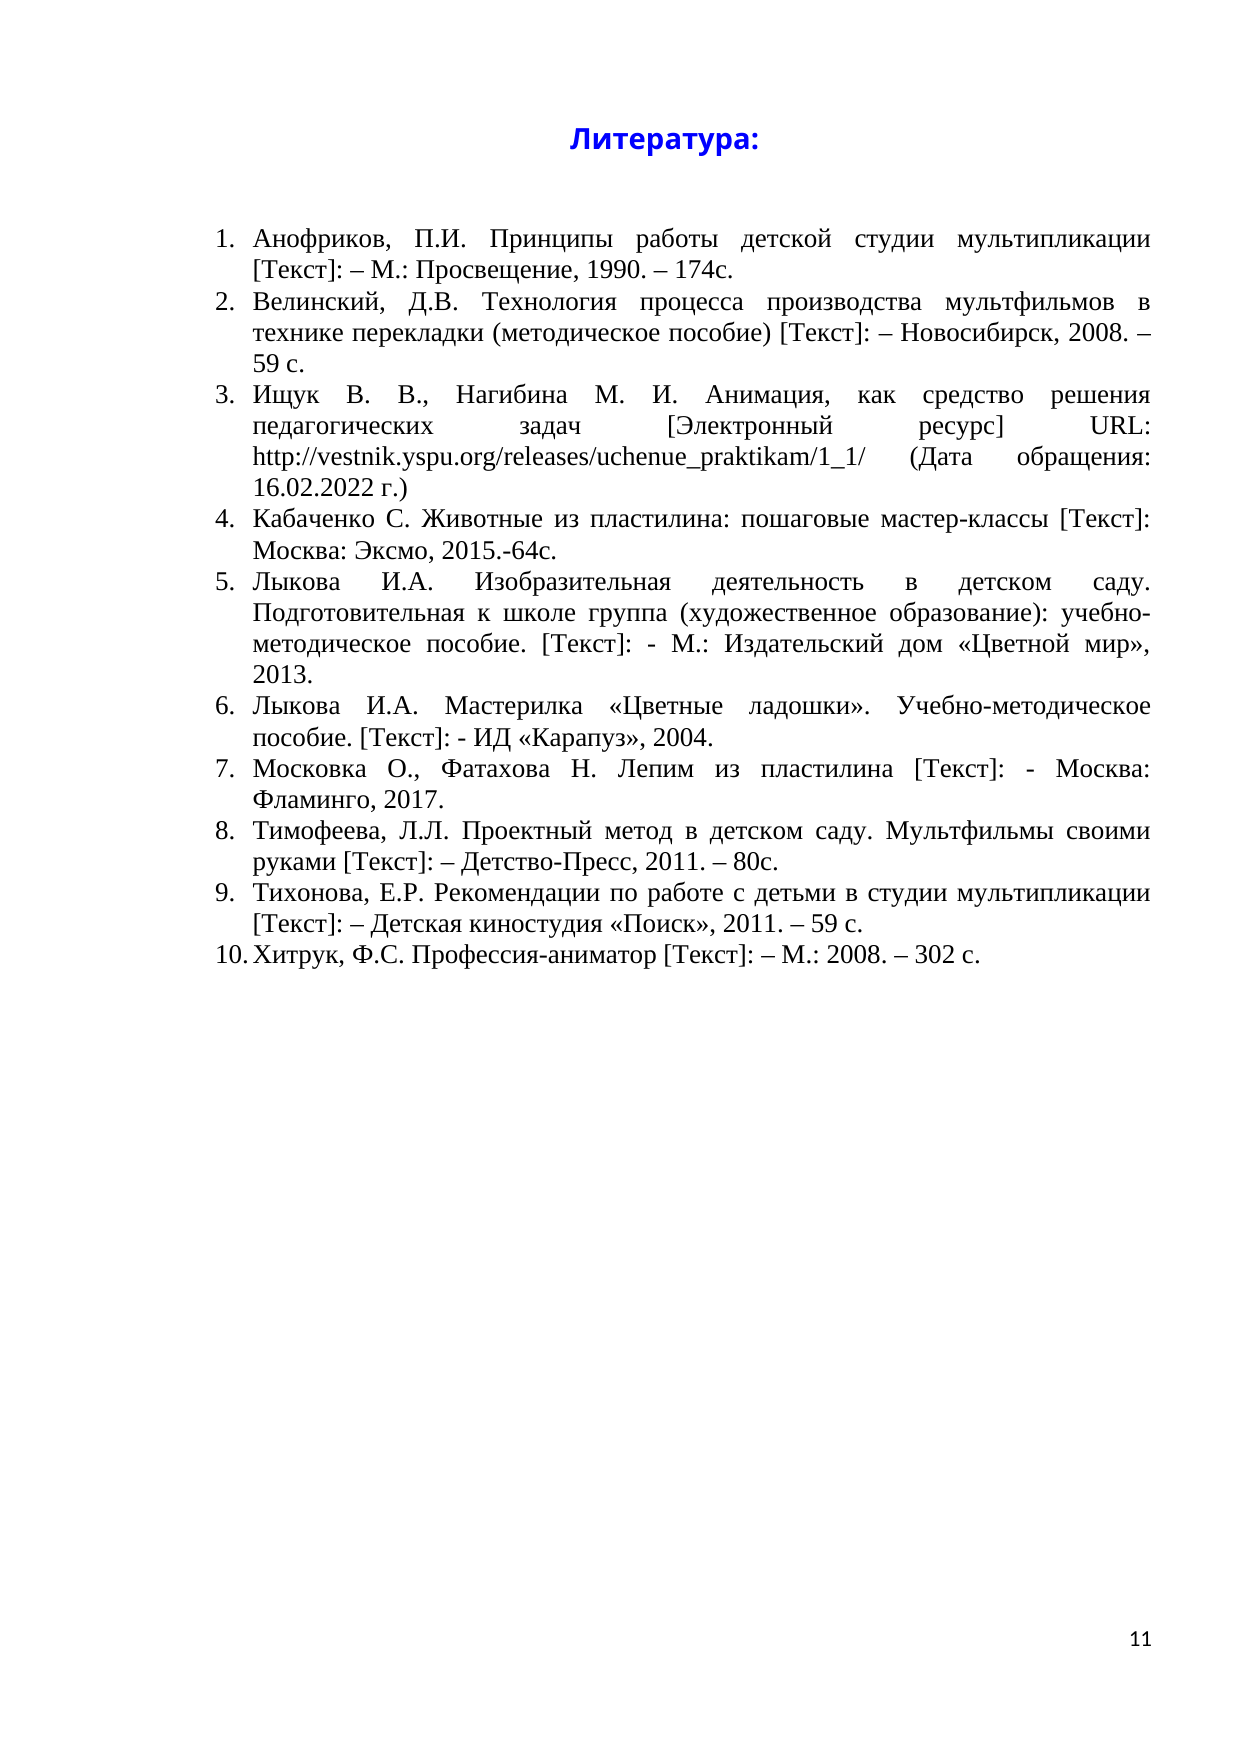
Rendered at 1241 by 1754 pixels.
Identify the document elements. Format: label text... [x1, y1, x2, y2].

list Московка О., Фатахова Н. Лепим из пластилина [Текст]: - Москва: Фламинго, 2017. [215, 752, 1152, 814]
list Лыкова И.А. Изобразительная деятельность в детском саду. Подготовительная к школе группа (художественное образование): учебно-методическое пособие. [Текст]: - М.: Издательский дом «Цветной мир», 2013. [215, 565, 1152, 689]
list Велинский, Д.В. Технология процесса производства мультфильмов в технике перекладки (методическое пособие) [Текст]: – Новосибирск, 2008. – 59 c. [215, 284, 1152, 378]
list Тихонова, Е.Р. Рекомендации по работе с детьми в студии мультипликации [Текст]: – Детская киностудия «Поиск», 2011. – 59 с. [215, 876, 1152, 939]
list Хитрук, Ф.С. Профессия-аниматор [Текст]: – М.: 2008. – 302 с. [215, 939, 1152, 970]
list Ищук В. В., Нагибина М. И. Анимация, как средство решения педагогических задач [Электронный ресурс] URL: http://vestnik.yspu.org/releases/uchenue_praktikam/1_1/ (Дата обращения: 16.02.2022 г.) [215, 378, 1152, 503]
list Кабаченко С. Животные из пластилина: пошаговые мастер-классы [Текст]: Москва: Эксмо, 2015.-64с. [215, 503, 1152, 565]
text Литература: [177, 118, 1152, 158]
list Лыкова И.А. Мастерилка «Цветные ладошки». Учебно-методическое пособие. [Текст]: - ИД «Карапуз», 2004. [215, 689, 1152, 752]
list Тимофеева, Л.Л. Проектный метод в детском саду. Мультфильмы своими руками [Текст]: – Детство-Пресс, 2011. – 80с. [215, 814, 1152, 876]
list Анофриков, П.И. Принципы работы детской студии мультипликации [Текст]: – М.: Просвещение, 1990. – 174c. [215, 222, 1152, 284]
